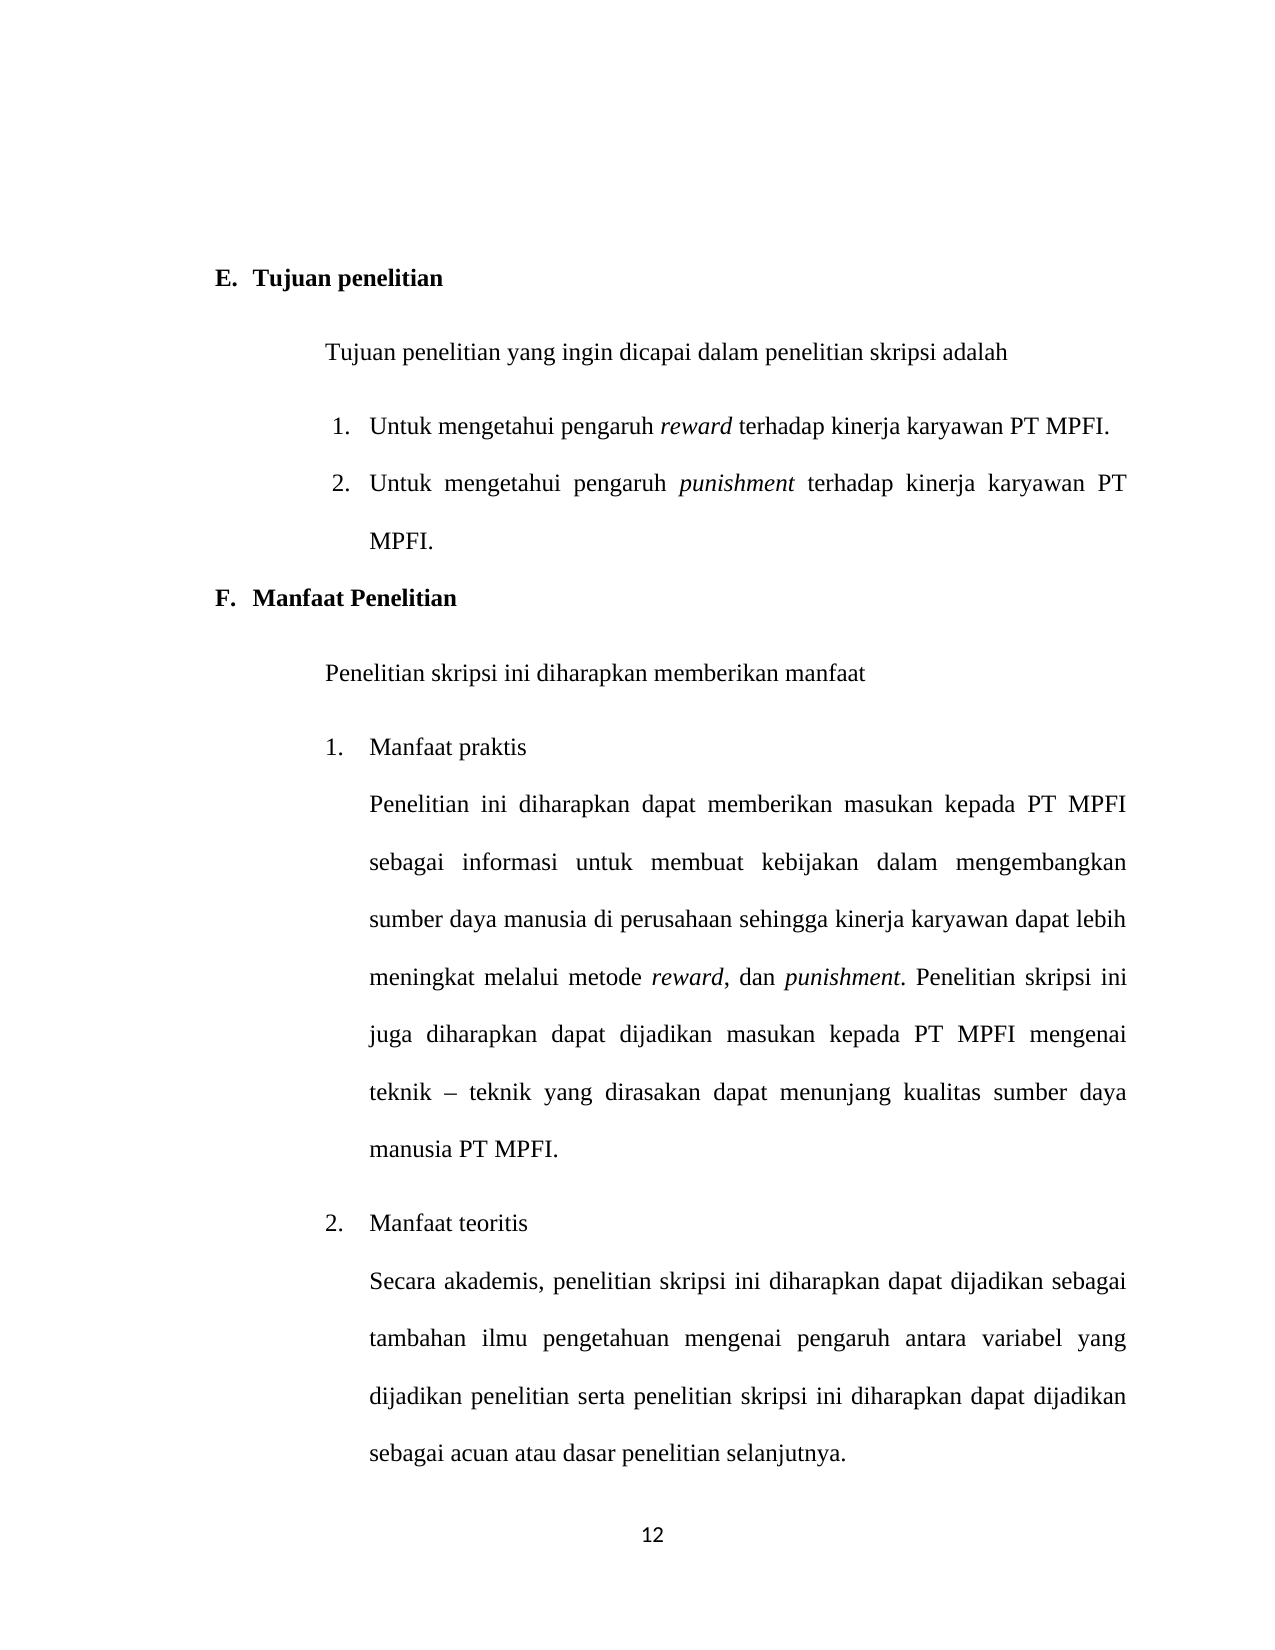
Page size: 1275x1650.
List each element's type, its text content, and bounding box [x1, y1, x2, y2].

list Secara akademis, penelitian skripsi ini diharapkan dapat dijadikan sebagai tambahan ilmu pengetahuan mengenai pengaruh antara variabel yang dijadikan penelitian serta penelitian skripsi ini diharapkan dapat dijadikan sebagai acuan atau dasar penelitian selanjutnya. [369, 1266, 1127, 1467]
list Untuk mengetahui pengaruh punishment terhadap kinerja karyawan PT MPFI. [332, 468, 1127, 555]
list Manfaat teoritis [325, 1208, 1127, 1237]
list Manfaat Penelitian [215, 583, 1127, 612]
text Penelitian ini diharapkan dapat memberikan masukan kepada PT MPFI sebagai informasi untuk membuat kebijakan dalam mengembangkan sumber daya manusia di perusahaan sehingga kinerja karyawan dapat lebih meningkat melalui metode reward, dan punishment. Penelitian skripsi ini juga diharapkan dapat dijadikan masukan kepada PT MPFI mengenai teknik – teknik yang dirasakan dapat menunjang kualitas sumber daya manusia PT MPFI. [369, 789, 1127, 1163]
list Untuk mengetahui pengaruh reward terhadap kinerja karyawan PT MPFI. [332, 411, 1127, 440]
list Tujuan penelitian [215, 263, 1127, 291]
text Tujuan penelitian yang ingin dicapai dalam penelitian skripsi adalah [251, 337, 1127, 366]
list Manfaat praktis [325, 732, 1127, 761]
text Penelitian skripsi ini diharapkan memberikan manfaat [251, 658, 1127, 686]
